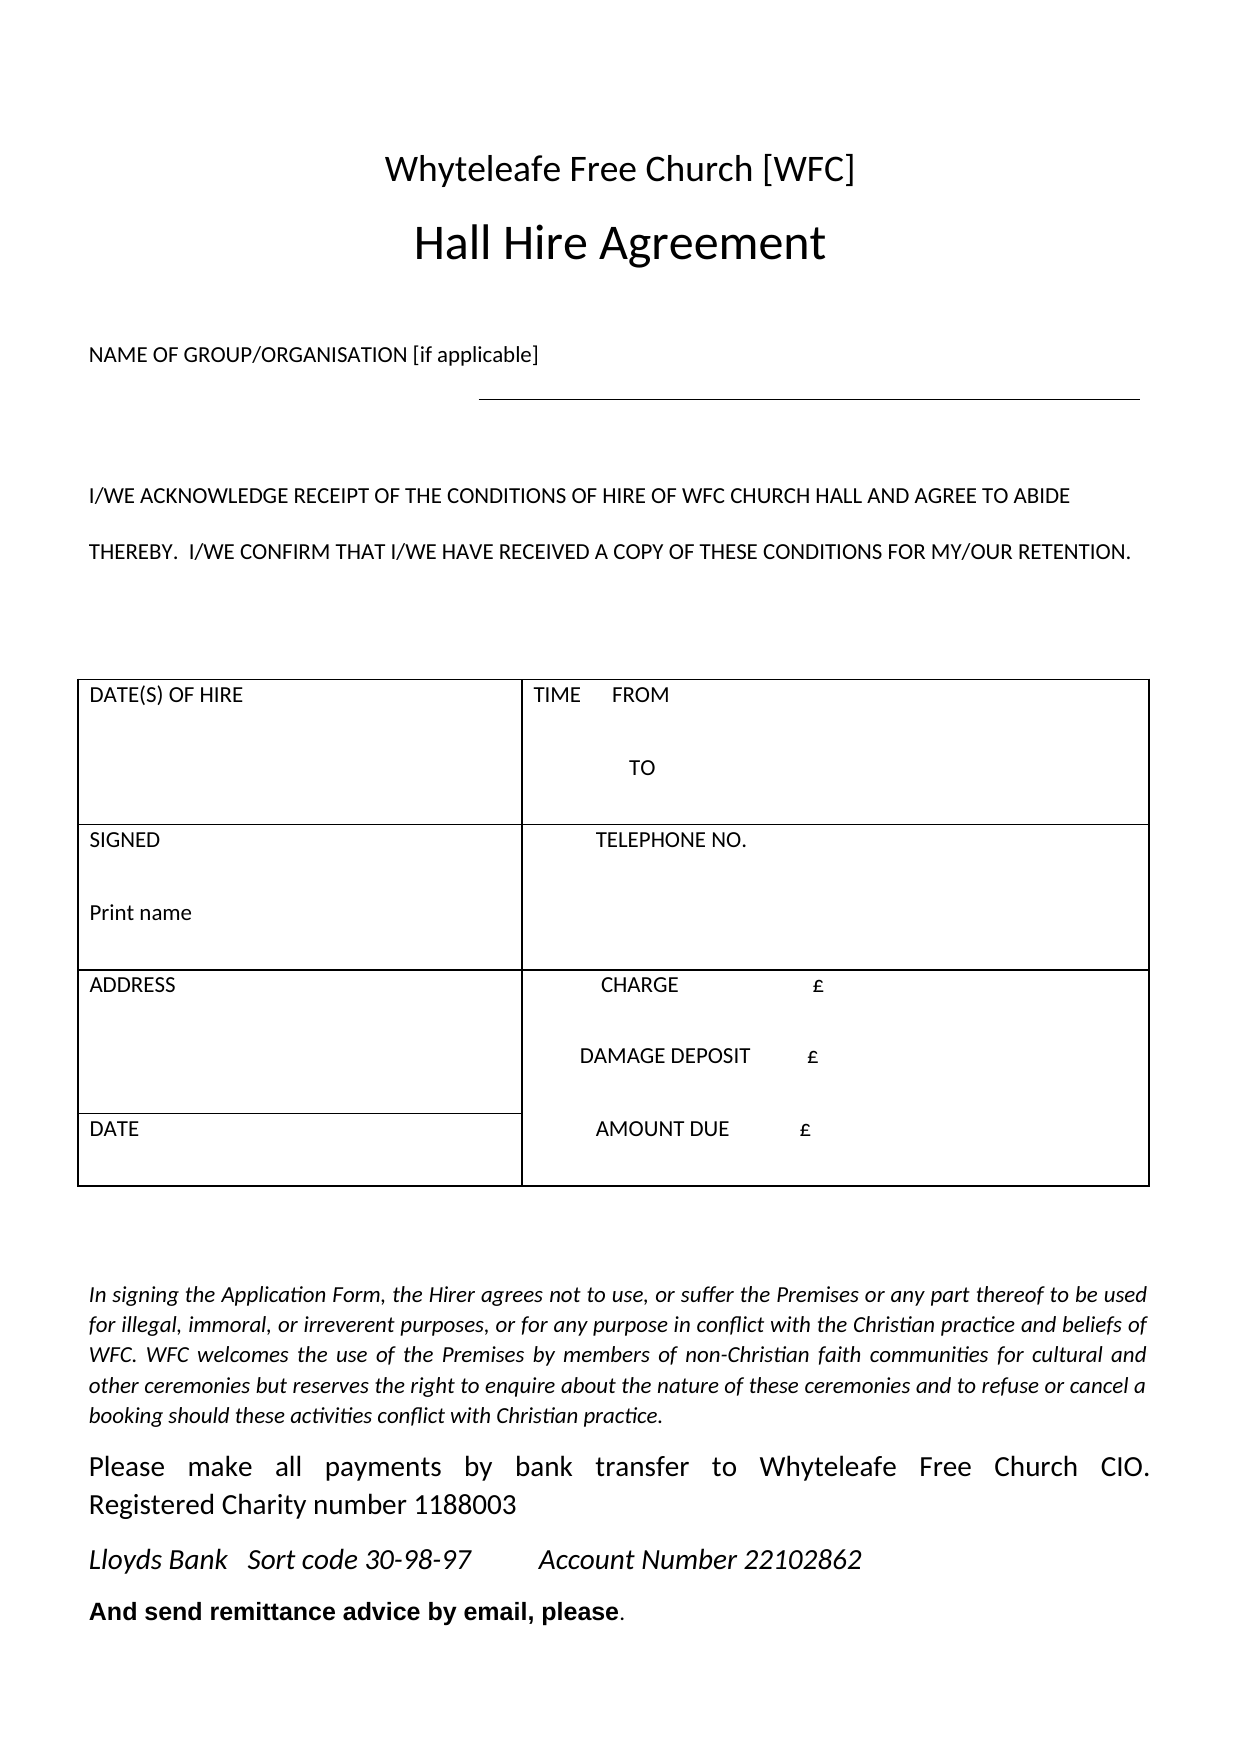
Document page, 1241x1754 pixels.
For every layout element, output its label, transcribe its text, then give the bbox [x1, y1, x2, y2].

table_cell SIGNED Print name [79, 825, 521, 969]
table_cell TELEPHONE NO. [523, 825, 1148, 969]
text In signing the Application Form, the Hirer agrees not to use, or suffer the Premises or any part thereof to be used for illegal, immoral, or irreverent purposes, or for any purpose in conflict with the Christian practice and beliefs of WFC. WFC welcomes the use of the Premises by members of non-Christian faith communities for cultural and other ceremonies but reserves the right to enquire about the nature of these ceremonies and to refuse or cancel a booking should these activities conflict with Christian practice. [89, 1280, 1152, 1429]
table_cell AMOUNT DUE £ [523, 1113, 1148, 1185]
text Hall Hire Agreement [89, 211, 1152, 272]
text Please make all payments by bank transfer to Whyteleafe Free Church CIO. Registered Charity number 1188003 [89, 1448, 1152, 1522]
table_cell [79, 1041, 521, 1112]
text Lloyds Bank Sort code 30-98-97 Account Number 22102862 [89, 1541, 1152, 1577]
table_cell DAMAGE DEPOSIT £ [523, 1041, 1148, 1112]
table_header TIME FROM TO [523, 680, 1148, 824]
table_header DATE(S) OF HIRE [79, 680, 521, 824]
table_cell ADDRESS [79, 971, 521, 1041]
table_cell DATE [79, 1114, 521, 1185]
table_cell CHARGE £ [523, 971, 1148, 1041]
text NAME OF GROUP/ORGANISATION [if applicable] [89, 341, 1152, 369]
text Whyteleafe Free Church [WFC] [89, 145, 1152, 191]
text And send remittance advice by email, please. [89, 1597, 1152, 1626]
text I/WE ACKNOWLEDGE RECEIPT OF THE CONDITIONS OF HIRE OF WFC CHURCH HALL AND AGREE TO ABIDE THEREBY. I/WE CONFIRM THAT I/WE HAVE RECEIVED A COPY OF THESE CONDITIONS FOR MY/OUR RETENTION. [89, 481, 1152, 565]
